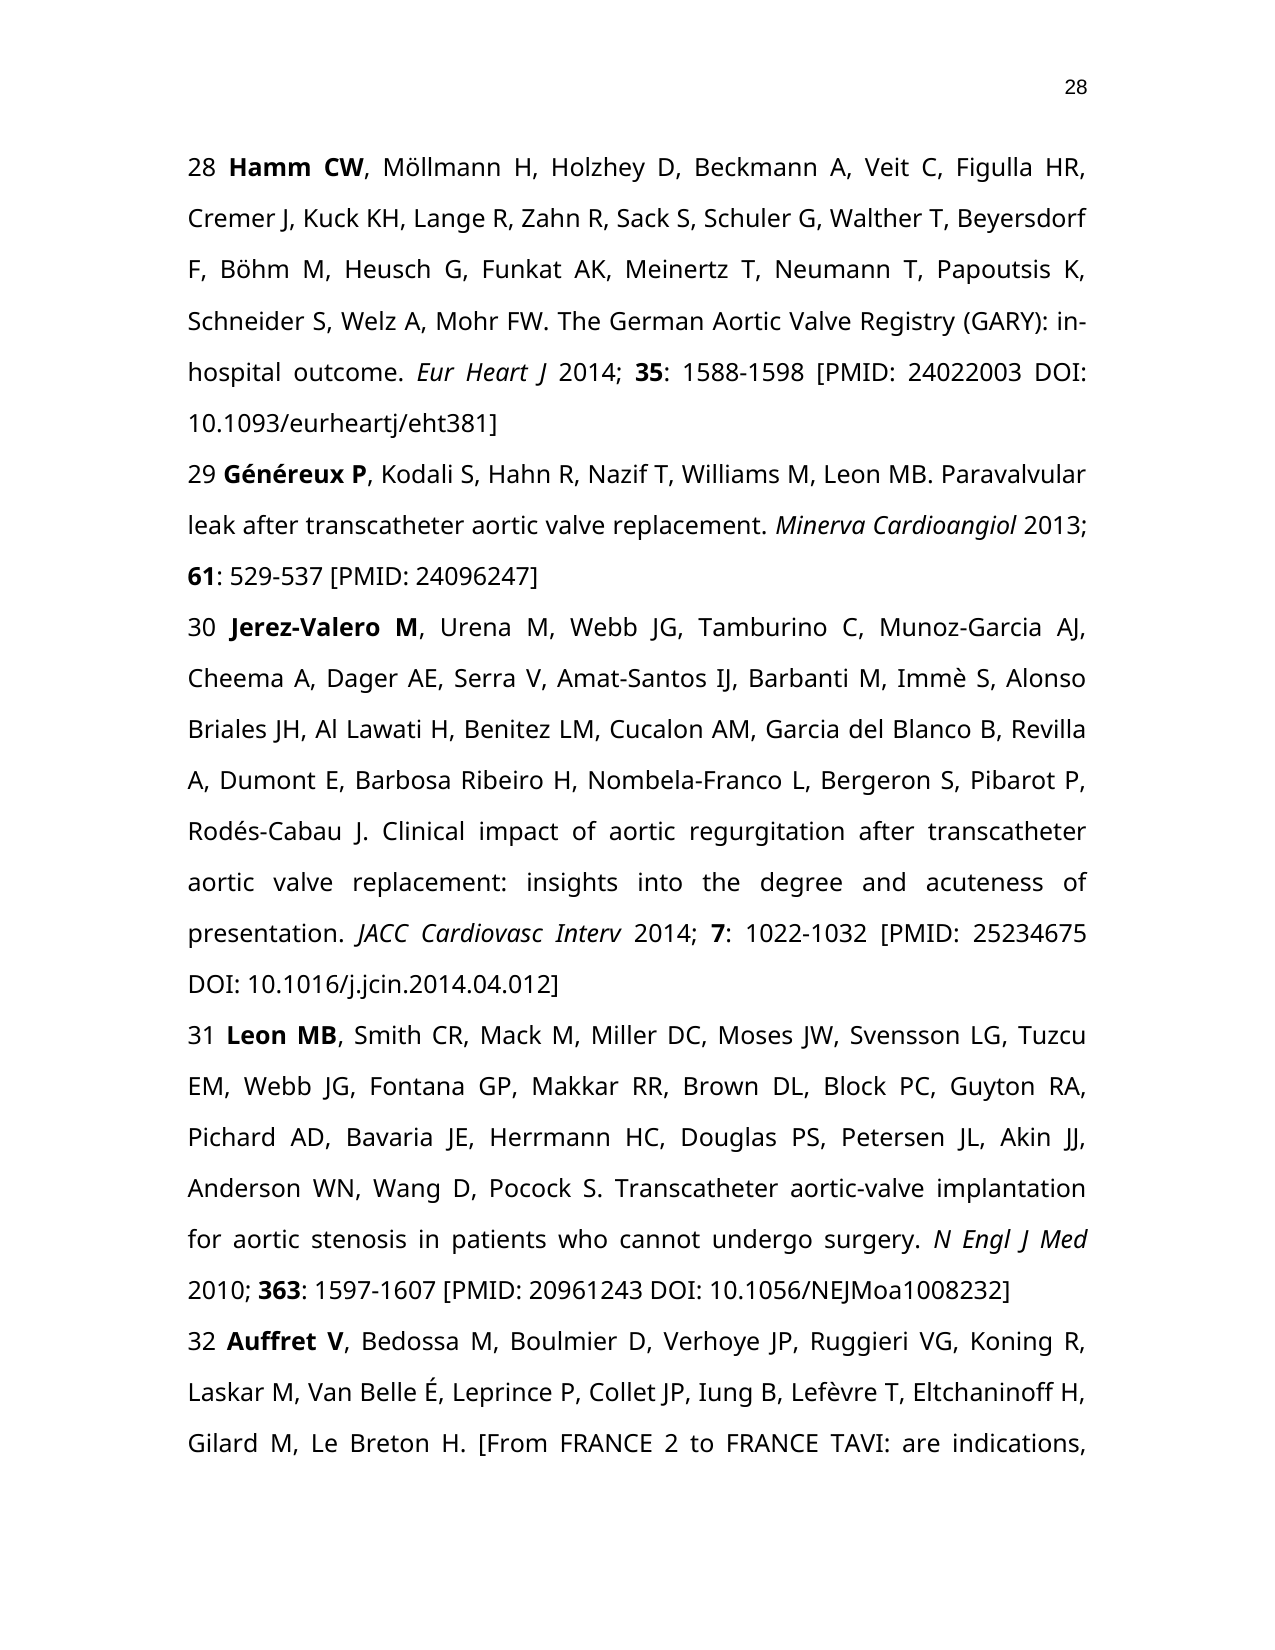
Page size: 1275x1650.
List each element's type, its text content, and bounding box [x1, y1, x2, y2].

text 29 Généreux P, Kodali S, Hahn R, Nazif T, Williams M, Leon MB. Paravalvular leak after transcatheter aortic valve replacement. Minerva Cardioangiol 2013; 61: 529-537 [PMID: 24096247] [187, 456, 1087, 592]
text 28 Hamm CW, Möllmann H, Holzhey D, Beckmann A, Veit C, Figulla HR, Cremer J, Kuck KH, Lange R, Zahn R, Sack S, Schuler G, Walther T, Beyersdorf F, Böhm M, Heusch G, Funkat AK, Meinertz T, Neumann T, Papoutsis K, Schneider S, Welz A, Mohr FW. The German Aortic Valve Registry (GARY): in-hospital outcome. Eur Heart J 2014; 35: 1588-1598 [PMID: 24022003 DOI: 10.1093/eurheartj/eht381] [187, 150, 1087, 439]
text 30 Jerez-Valero M, Urena M, Webb JG, Tamburino C, Munoz-Garcia AJ, Cheema A, Dager AE, Serra V, Amat-Santos IJ, Barbanti M, Immè S, Alonso Briales JH, Al Lawati H, Benitez LM, Cucalon AM, Garcia del Blanco B, Revilla A, Dumont E, Barbosa Ribeiro H, Nombela-Franco L, Bergeron S, Pibarot P, Rodés-Cabau J. Clinical impact of aortic regurgitation after transcatheter aortic valve replacement: insights into the degree and acuteness of presentation. JACC Cardiovasc Interv 2014; 7: 1022-1032 [PMID: 25234675 DOI: 10.1016/j.jcin.2014.04.012] [187, 609, 1087, 1001]
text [187, 1324, 1087, 1460]
text 31 Leon MB, Smith CR, Mack M, Miller DC, Moses JW, Svensson LG, Tuzcu EM, Webb JG, Fontana GP, Makkar RR, Brown DL, Block PC, Guyton RA, Pichard AD, Bavaria JE, Herrmann HC, Douglas PS, Petersen JL, Akin JJ, Anderson WN, Wang D, Pocock S. Transcatheter aortic-valve implantation for aortic stenosis in patients who cannot undergo surgery. N Engl J Med 2010; 363: 1597-1607 [PMID: 20961243 DOI: 10.1056/NEJMoa1008232] [187, 1018, 1087, 1307]
